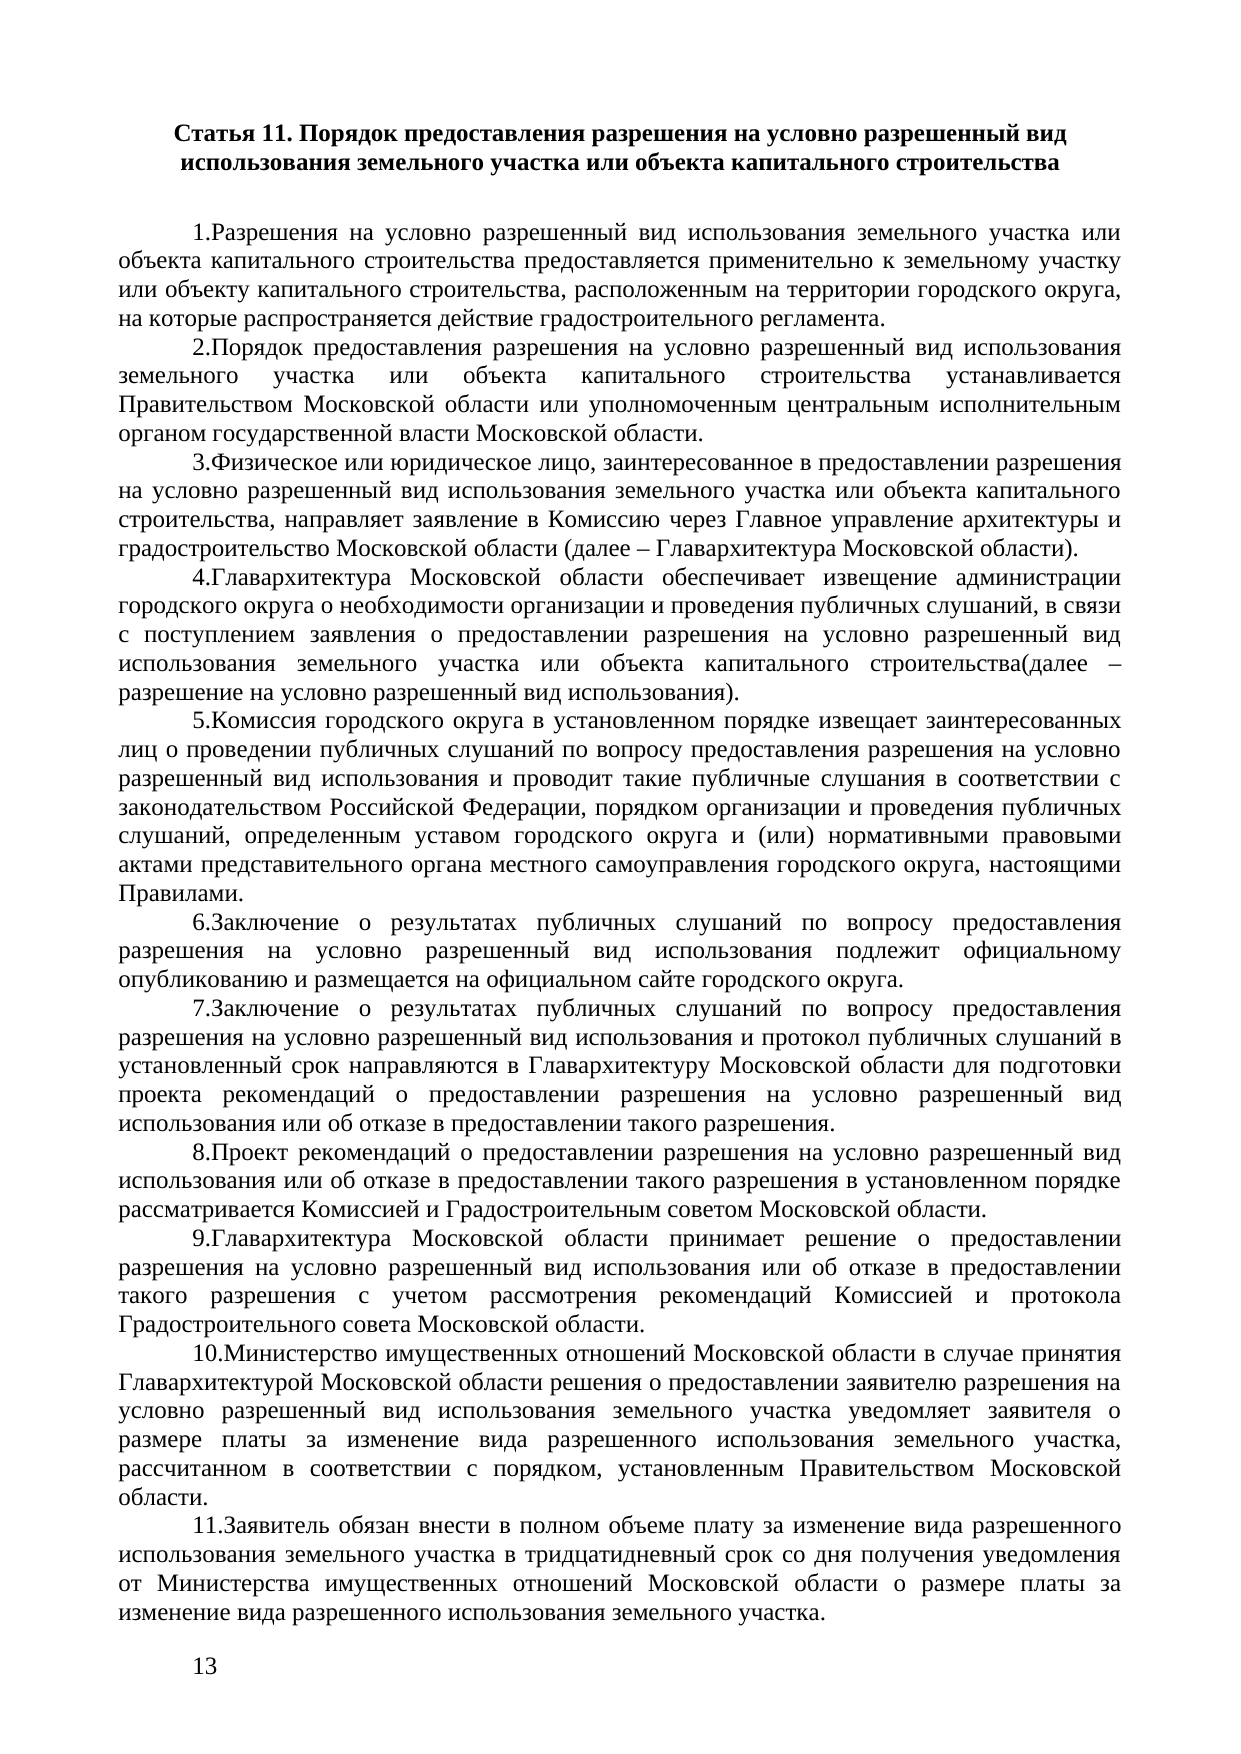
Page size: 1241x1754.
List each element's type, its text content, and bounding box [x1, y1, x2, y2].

text 6.Заключение о результатах публичных слушаний по вопросу предоставления разрешения на условно разрешенный вид использования подлежит официальному опубликованию и размещается на официальном сайте городского округа. [118, 907, 1122, 993]
text 8.Проект рекомендаций о предоставлении разрешения на условно разрешенный вид использования или об отказе в предоставлении такого разрешения в установленном порядке рассматривается Комиссией и Градостроительным советом Московской области. [118, 1137, 1122, 1223]
text 9.Главархитектура Московской области принимает решение о предоставлении разрешения на условно разрешенный вид использования или об отказе в предоставлении такого разрешения с учетом рассмотрения рекомендаций Комиссией и протокола Градостроительного совета Московской области. [118, 1223, 1122, 1338]
text 7.Заключение о результатах публичных слушаний по вопросу предоставления разрешения на условно разрешенный вид использования и протокол публичных слушаний в установленный срок направляются в Главархитектуру Московской области для подготовки проекта рекомендаций о предоставлении разрешения на условно разрешенный вид использования или об отказе в предоставлении такого разрешения. [118, 993, 1122, 1137]
text 1.Разрешения на условно разрешенный вид использования земельного участка или объекта капитального строительства предоставляется применительно к земельному участку или объекту капитального строительства, расположенным на территории городского округа, на которые распространяется действие градостроительного регламента. [118, 217, 1122, 332]
text 3.Физическое или юридическое лицо, заинтересованное в предоставлении разрешения на условно разрешенный вид использования земельного участка или объекта капитального строительства, направляет заявление в Комиссию через Главное управление архитектуры и градостроительство Московской области (далее – Главархитектура Московской области). [118, 447, 1122, 562]
text 2.Порядок предоставления разрешения на условно разрешенный вид использования земельного участка или объекта капитального строительства устанавливается Правительством Московской области или уполномоченным центральным исполнительным органом государственной власти Московской области. [118, 332, 1122, 447]
subtitle Статья 11. Порядок предоставления разрешения на условно разрешенный вид использования земельного участка или объекта капитального строительства [118, 118, 1122, 176]
text 4.Главархитектура Московской области обеспечивает извещение администрации городского округа о необходимости организации и проведения публичных слушаний, в связи с поступлением заявления о предоставлении разрешения на условно разрешенный вид использования земельного участка или объекта капитального строительства(далее – разрешение на условно разрешенный вид использования). [118, 562, 1122, 706]
text 10.Министерство имущественных отношений Московской области в случае принятия Главархитектурой Московской области решения о предоставлении заявителю разрешения на условно разрешенный вид использования земельного участка уведомляет заявителя о размере платы за изменение вида разрешенного использования земельного участка, рассчитанном в соответствии с порядком, установленным Правительством Московской области. [118, 1338, 1122, 1511]
text 11.Заявитель обязан внести в полном объеме плату за изменение вида разрешенного использования земельного участка в тридцатидневный срок со дня получения уведомления от Министерства имущественных отношений Московской области о размере платы за изменение вида разрешенного использования земельного участка. [118, 1511, 1122, 1626]
text 5.Комиссия городского округа в установленном порядке извещает заинтересованных лиц о проведении публичных слушаний по вопросу предоставления разрешения на условно разрешенный вид использования и проводит такие публичные слушания в соответствии с законодательством Российской Федерации, порядком организации и проведения публичных слушаний, определенным уставом городского округа и (или) нормативными правовыми актами представительного органа местного самоуправления городского округа, настоящими Правилами. [118, 706, 1122, 907]
